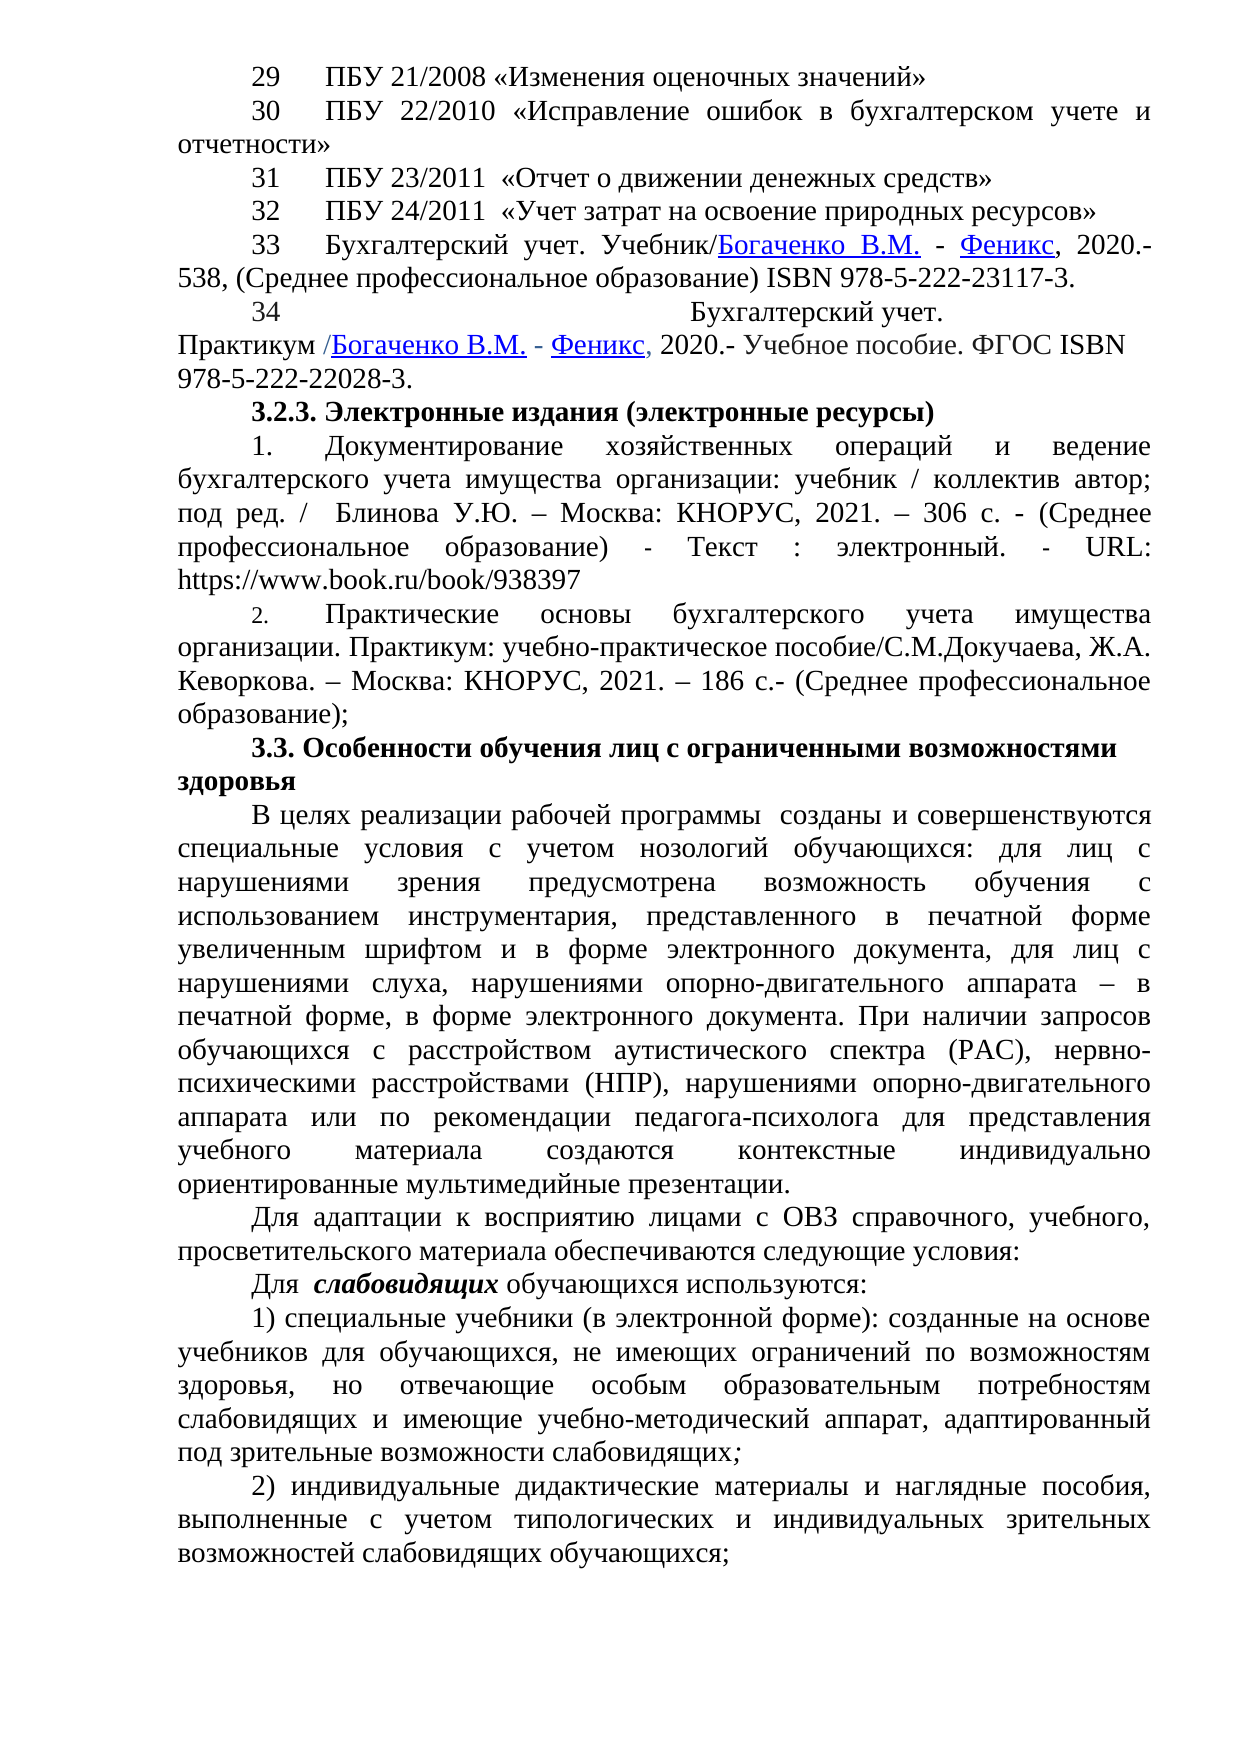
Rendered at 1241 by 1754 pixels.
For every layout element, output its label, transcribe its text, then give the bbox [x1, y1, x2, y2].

list Документирование хозяйственных операций и ведение бухгалтерского учета имущества организации: учебник / коллектив автор; под ред. / Блинова У.Ю. – Москва: КНОРУС, 2021. – 306 с. - (Среднее профессиональное образование) Текст : электронный. URL: https://www.book.ru/book/938397 [177, 428, 1152, 596]
text 1) специальные учебники (в электронной форме): созданные на основе учебников для обучающихся, не имеющих ограничений по возможностям здоровья, но отвечающие особым образовательным потребностям слабовидящих и имеющие учебно-методический аппарат, адаптированный под зрительные возможности слабовидящих; [177, 1300, 1152, 1468]
list Практические основы бухгалтерского учета имущества организации. Практикум: учебно-практическое пособие/С.М.Докучаева, Ж.А. Кеворкова. – Москва: КНОРУС, 2021. – 186 с.- (Среднее профессиональное образование); [177, 596, 1152, 730]
list Для адаптации к восприятию лицами с ОВЗ справочного, учебного, просветительского материала обеспечиваются следующие условия: [177, 1199, 1152, 1267]
list ПБУ 23/2011 «Отчет о движении денежных средств» [177, 160, 1152, 193]
list Бухгалтерский учет. Учебник/Богаченко В.М. - Феникс, 2020.- 538, (Среднее профессиональное образование) ISBN 978-5-222-23117-3. [177, 227, 1152, 294]
list ПБУ 21/2008 «Изменения оценочных значений» [177, 59, 1152, 93]
text Для слабовидящих обучающихся используются: [177, 1267, 1152, 1300]
subtitle Бухгалтерский учет. Практикум /Богаченко В.М. - Феникс, 2020.- Учебное пособие. ФГОС ISBN 978-5-222-22028-3. [177, 294, 1152, 394]
text 3.3. Особенности обучения лиц с ограниченными возможностями здоровья [177, 730, 1152, 797]
text 3.2.3. Электронные издания (электронные ресурсы) [177, 394, 1152, 428]
list 2) индивидуальные дидактические материалы и наглядные пособия, выполненные с учетом типологических и индивидуальных зрительных возможностей слабовидящих обучающихся; [177, 1468, 1152, 1568]
text В целях реализации рабочей программы созданы и совершенствуются специальные условия с учетом нозологий обучающихся: для лиц с нарушениями зрения предусмотрена возможность обучения с использованием инструментария, представленного в печатной форме увеличенным шрифтом и в форме электронного документа, для лиц с нарушениями слуха, нарушениями опорно-двигательного аппарата – в печатной форме, в форме электронного документа. При наличии запросов обучающихся с расстройством аутистического спектра (РАС), нервно-психическими расстройствами (НПР), нарушениями опорно-двигательного аппарата или по рекомендации педагога-психолога для представления учебного материала создаются контекстные индивидуально ориентированные мультимедийные презентации. [177, 797, 1152, 1199]
list ПБУ 24/2011 «Учет затрат на освоение природных ресурсов» [177, 193, 1152, 227]
list ПБУ 22/2010 «Исправление ошибок в бухгалтерском учете и отчетности» [177, 93, 1152, 160]
